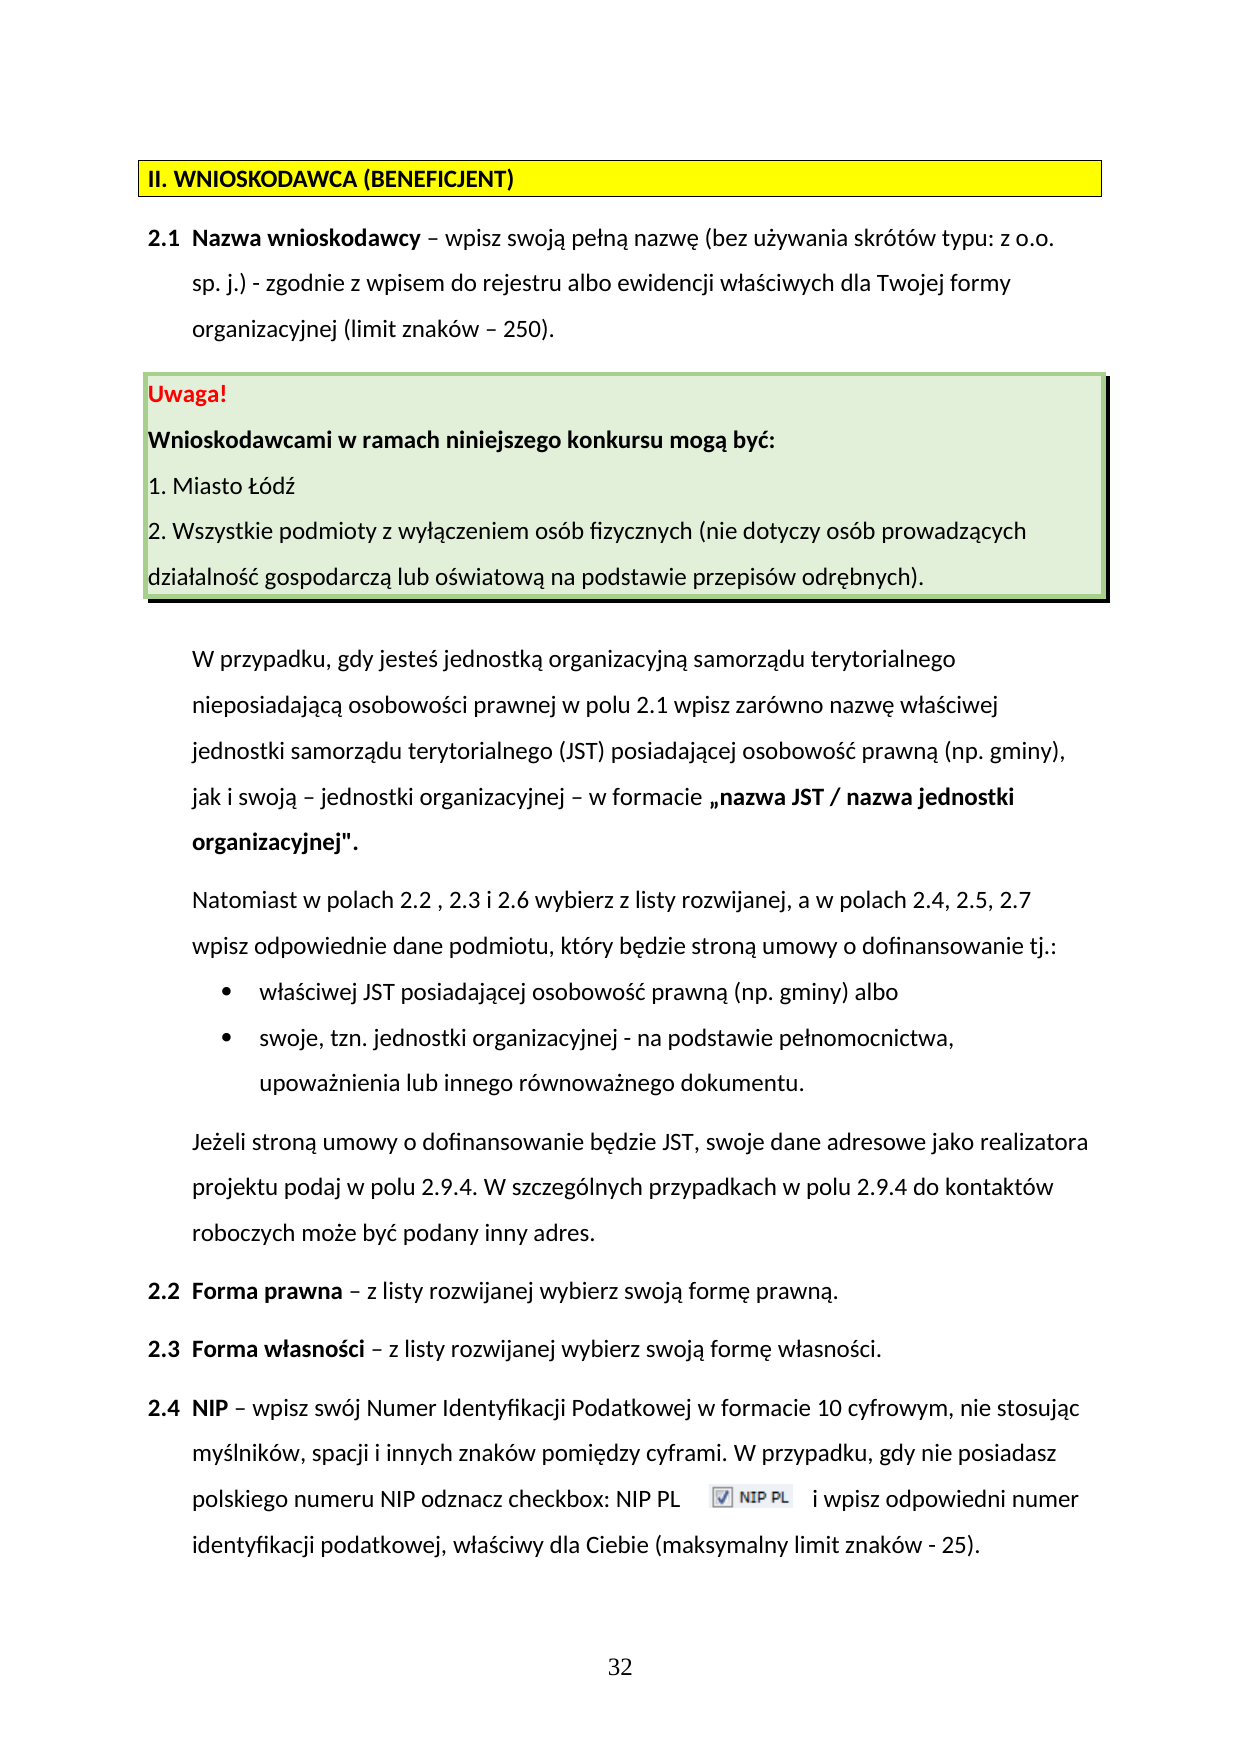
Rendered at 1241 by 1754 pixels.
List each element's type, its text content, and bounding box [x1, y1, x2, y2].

text 1. Miasto Łódź [148, 463, 1101, 500]
text 2.1 Nazwa wnioskodawcy – wpisz swoją pełną nazwę (bez używania skrótów typu: z o.o. sp. j.) - zgodnie z wpisem do rejestru albo ewidencji właściwych dla Twojej formy organizacyjnej (limit znaków – 250). [148, 222, 1093, 344]
list swoje, tzn. jednostki organizacyjnej - na podstawie pełnomocnictwa, upoważnienia lub innego równoważnego dokumentu. [222, 1022, 1093, 1098]
text Uwaga! [148, 376, 1101, 409]
text Jeżeli stroną umowy o dofinansowanie będzie JST, swoje dane adresowe jako realizatora projektu podaj w polu 2.9.4. W szczególnych przypadkach w polu 2.9.4 do kontaktów roboczych może być podany inny adres. [192, 1126, 1093, 1248]
text 2. Wszystkie podmioty z wyłączeniem osób fizycznych (nie dotyczy osób prowadzących działalność gospodarczą lub oświatową na podstawie przepisów odrębnych). [148, 509, 1101, 594]
text W przypadku, gdy jesteś jednostką organizacyjną samorządu terytorialnego nieposiadającą osobowości prawnej w polu 2.1 wpisz zarówno nazwę właściwej jednostki samorządu terytorialnego (JST) posiadającej osobowość prawną (np. gminy), jak i swoją – jednostki organizacyjnej – w formacie „nazwa JST / nazwa jednostki organizacyjnej". [192, 643, 1093, 857]
list NIP – wpisz swój Numer Identyfikacji Podatkowej w formacie 10 cyfrowym, nie stosując myślników, spacji i innych znaków pomiędzy cyframi. W przypadku, gdy nie posiadasz polskiego numeru NIP odznacz checkbox: NIP PL i wpisz odpowiedni numer identyfikacji podatkowej, właściwy dla Ciebie (maksymalny limit znaków - 25). [148, 1392, 1093, 1559]
text Wnioskodawcami w ramach niniejszego konkursu mogą być: [148, 417, 1101, 454]
text Natomiast w polach 2.2 , 2.3 i 2.6 wybierz z listy rozwijanej, a w polach 2.4, 2.5, 2.7 wpisz odpowiednie dane podmiotu, który będzie stroną umowy o dofinansowanie tj.: [192, 884, 1093, 961]
list Forma prawna – z listy rozwijanej wybierz swoją formę prawną. [148, 1275, 1093, 1306]
picture [708, 1484, 793, 1507]
subtitle II. WNIOSKODAWCA (BENEFICJENT) [139, 161, 1101, 196]
list Forma własności – z listy rozwijanej wybierz swoją formę własności. [148, 1334, 1093, 1364]
list właściwej JST posiadającej osobowość prawną (np. gminy) albo [222, 976, 1093, 1007]
